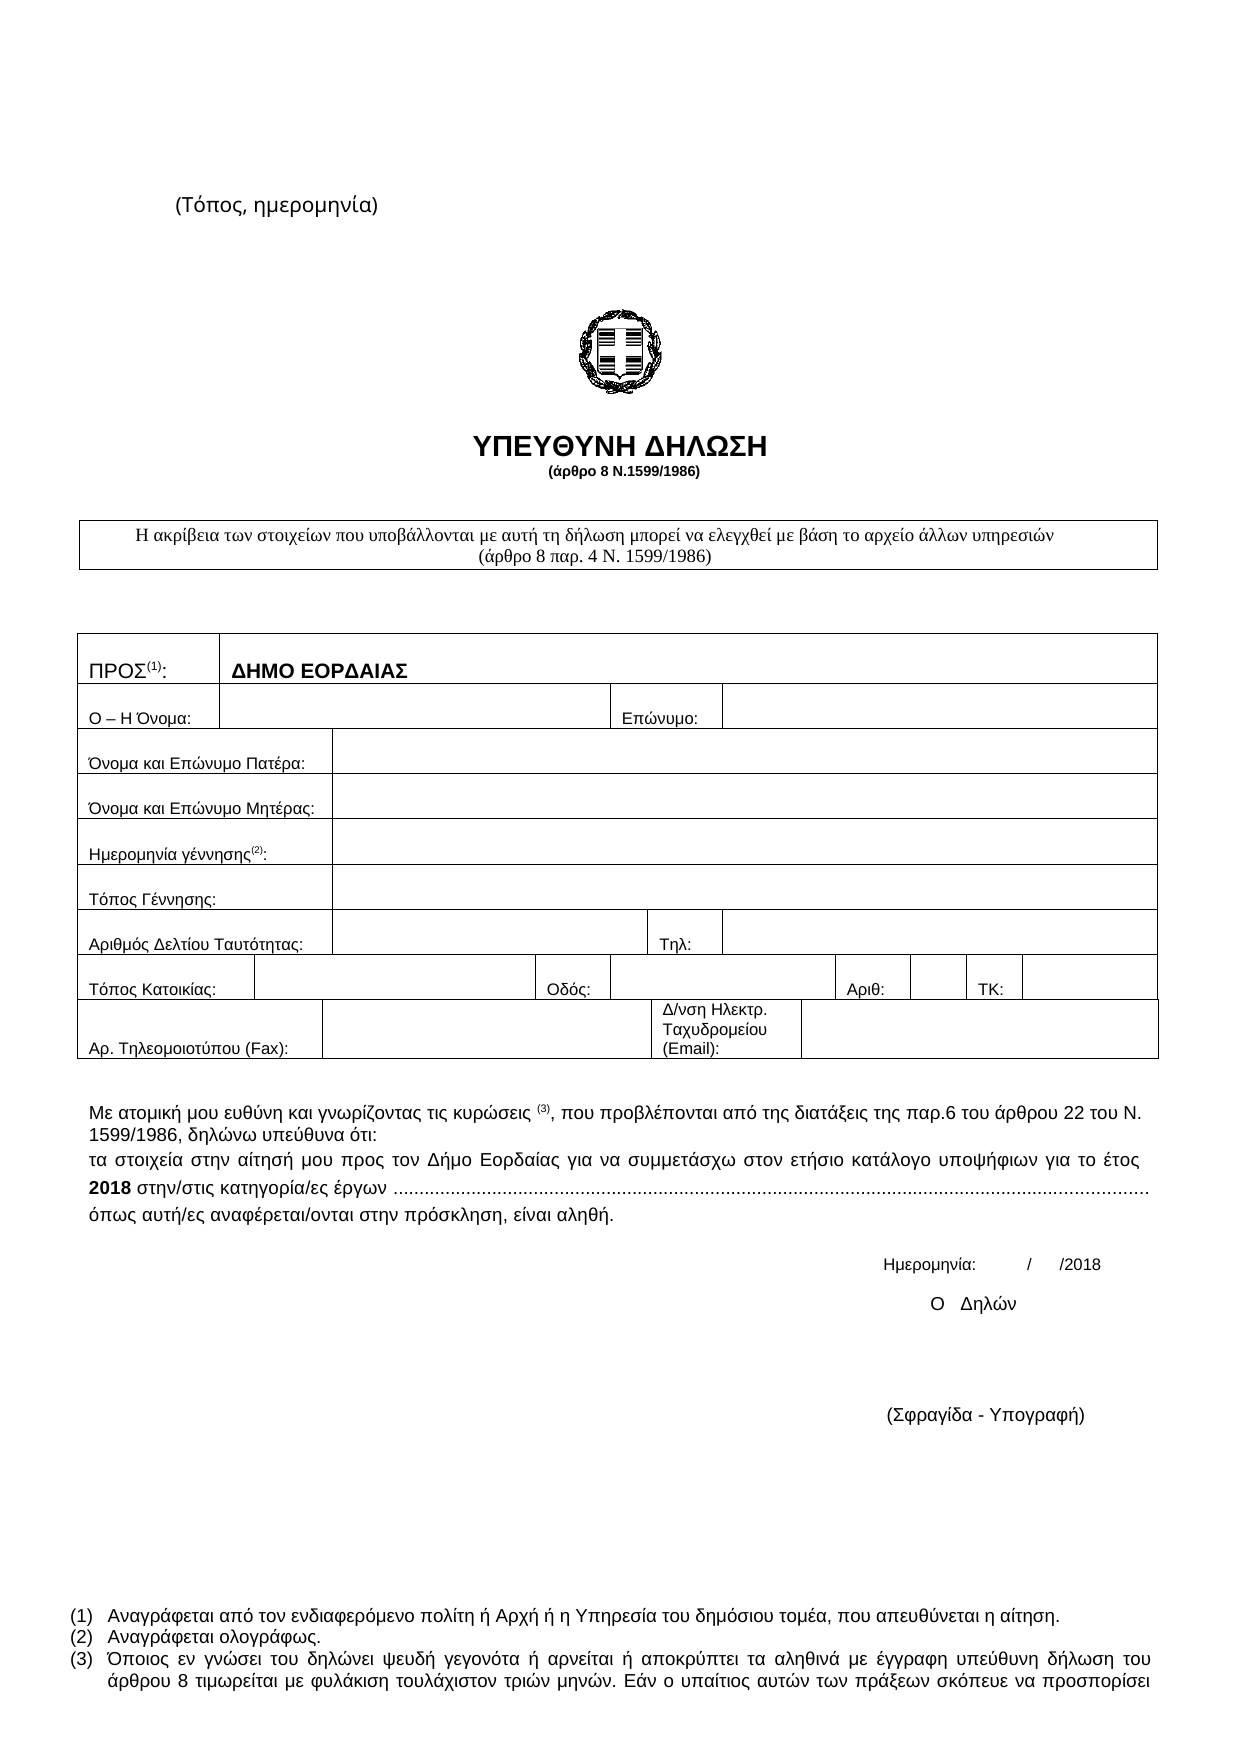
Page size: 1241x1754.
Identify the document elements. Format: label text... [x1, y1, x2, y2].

text Ο Δηλών [89, 1293, 1101, 1315]
table_cell [611, 955, 835, 999]
table_header ΠΡΟΣ(1): [78, 634, 219, 683]
table_cell Τόπος Κατοικίας: [78, 955, 254, 999]
table_cell Τηλ: [648, 910, 722, 954]
table_cell [220, 684, 610, 728]
text Η ακρίβεια των στοιχείων που υποβάλλονται με αυτή τη δήλωση μπορεί να ελεγχθεί με βάση το αρχείο άλλων υπηρεσιών [80, 521, 1157, 542]
table_cell Τόπος Γέννησης: [78, 865, 332, 909]
table_header ΔΗΜΟ ΕΟΡΔΑΙΑΣ [220, 634, 1157, 683]
table_cell Αριθ: [836, 955, 910, 999]
table_cell Δ/νση Ηλεκτρ. Ταχυδρομείου (Εmail): [652, 1000, 801, 1058]
table_cell [333, 865, 1157, 909]
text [70, 1648, 1152, 1691]
table_cell [802, 1000, 1158, 1058]
table_cell [333, 774, 1157, 818]
text (Σφραγίδα - Υπογραφή) [89, 1403, 1101, 1425]
table_cell ΤΚ: [967, 955, 1022, 999]
table_cell [723, 910, 1157, 954]
table_cell Όνομα και Επώνυμο Πατέρα: [78, 729, 332, 773]
text (1) Αναγράφεται από τον ενδιαφερόμενο πολίτη ή Αρχή ή η Υπηρεσία του δημόσιου τομέα, που απευθύνεται η αίτηση. [70, 1605, 1101, 1626]
table_cell Οδός: [536, 955, 610, 999]
table_cell τα στοιχεία στην αίτησή μου προς τον Δήμο Εορδαίας για να συμμετάσχω στον ετήσιο κατάλογο υποψήφιων για το έτος 2018 στην/στις κατηγορία/ες έργων όπως αυτή/ες αναφέρεται/ονται στην πρόσκληση, είναι αληθή. [78, 1145, 1167, 1255]
table_cell [1023, 955, 1157, 999]
picture [576, 309, 664, 396]
table_cell Αριθμός Δελτίου Ταυτότητας: [78, 910, 332, 954]
table_cell Όνομα και Επώνυμο Μητέρας: [78, 774, 332, 818]
table_cell [255, 955, 535, 999]
table_cell [333, 910, 647, 954]
table_cell [723, 684, 1157, 728]
table_cell Ο – Η Όνομα: [78, 684, 219, 728]
table_cell [333, 819, 1157, 863]
text Ημερομηνία: / /2018 [89, 1255, 1101, 1274]
table_cell Αρ. Τηλεομοιοτύπου (Fax): [78, 1000, 322, 1058]
table_cell Ημερομηνία γέννησης(2): [78, 819, 332, 863]
table_cell [911, 955, 966, 999]
text (άρθρο 8 Ν.1599/1986) [89, 463, 1152, 492]
table_cell [323, 1000, 651, 1058]
text ΥΠΕΥΘΥΝΗ ΔΗΛΩΣΗ [89, 429, 1152, 463]
text (2) Αναγράφεται ολογράφως. [70, 1626, 1152, 1648]
table_cell [333, 729, 1157, 773]
table_cell Επώνυμο: [611, 684, 722, 728]
text (Τόπος, ημερομηνία) [89, 190, 1146, 219]
text (άρθρο 8 παρ. 4 Ν. 1599/1986) [80, 542, 1157, 569]
table_cell Με ατομική μου ευθύνη και γνωρίζοντας τις κυρώσεις (3), που προβλέπονται από της διατάξεις της παρ.6 του άρθρου 22 του Ν. 1599/1986, δηλώνω υπεύθυνα ότι: [78, 1058, 1167, 1145]
